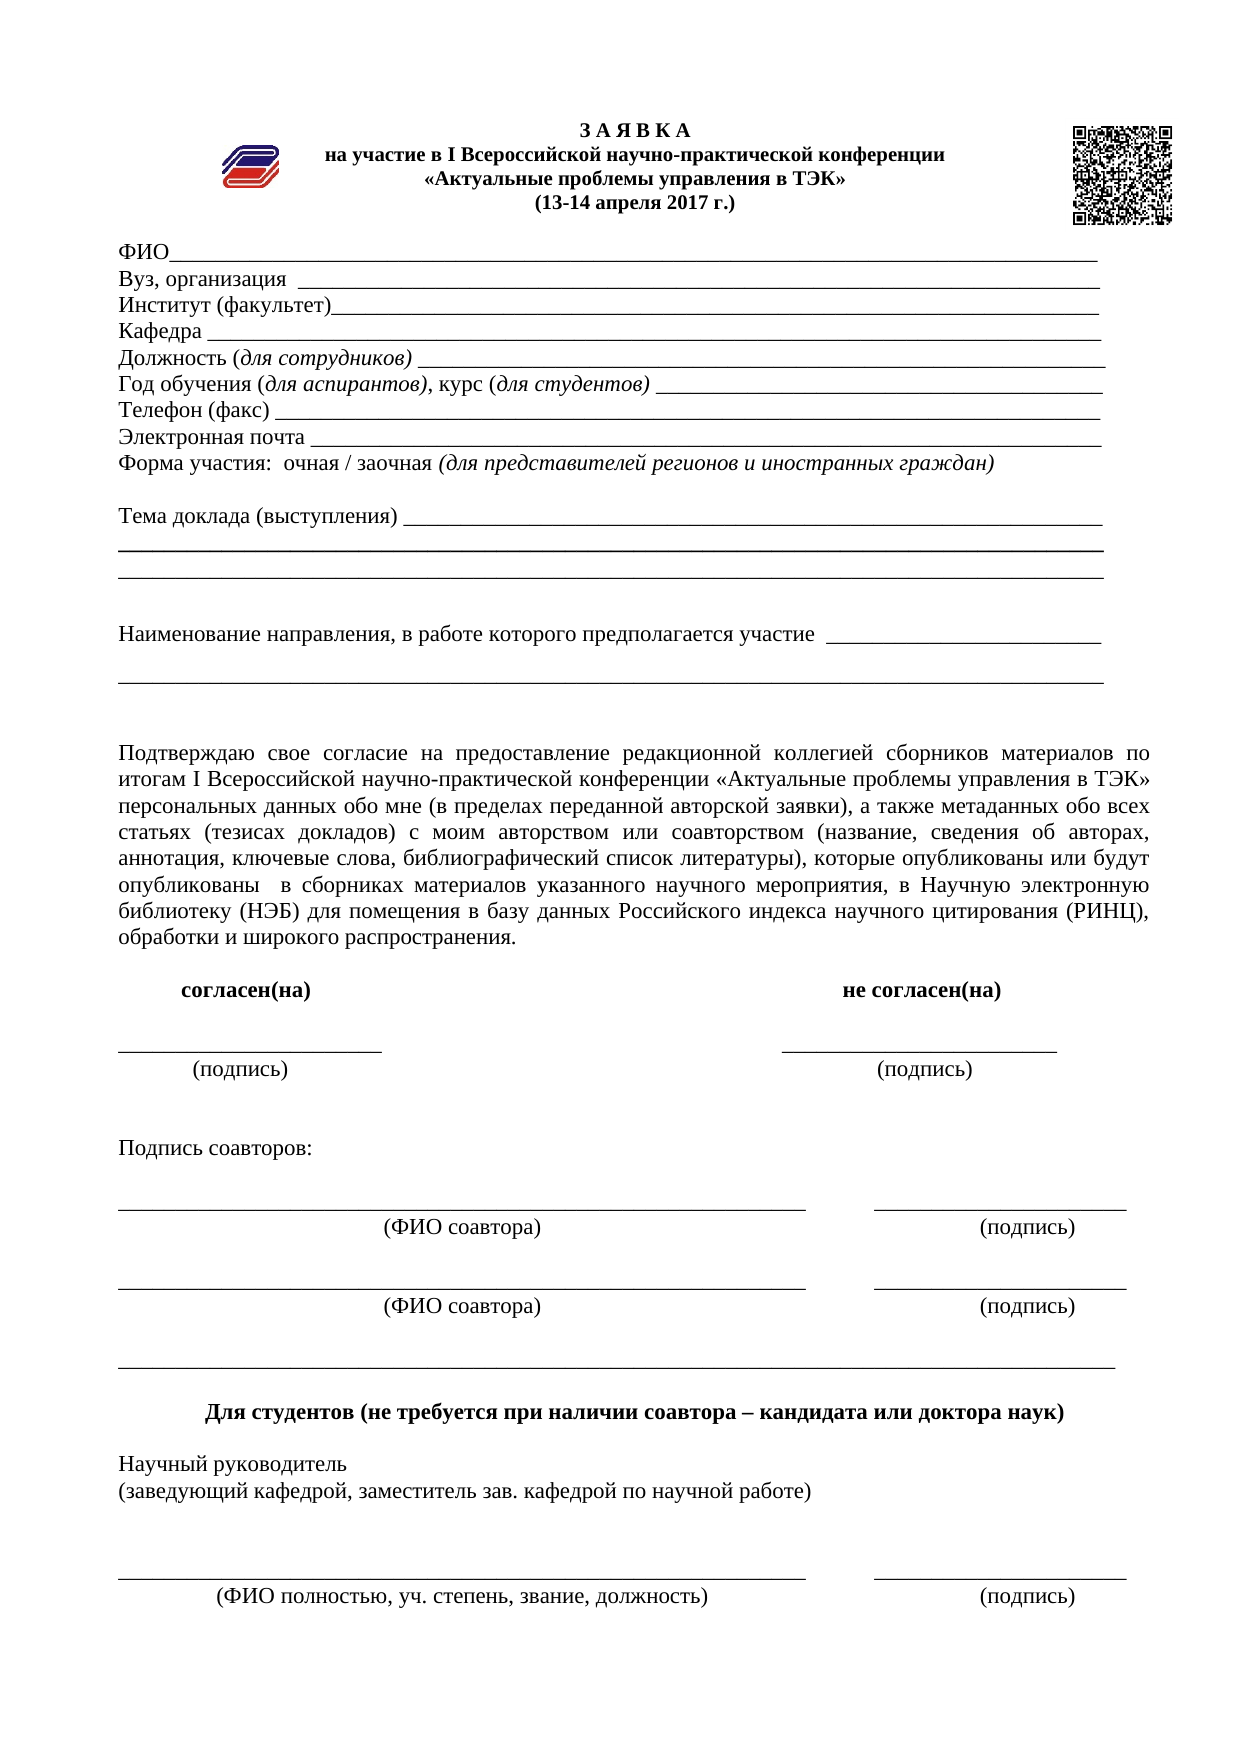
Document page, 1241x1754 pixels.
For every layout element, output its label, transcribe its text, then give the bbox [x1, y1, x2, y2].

picture [222, 145, 279, 188]
picture [1065, 118, 1179, 232]
table_header З А Я В К А на участие в I Всероссийской научно-практической конференции «Актуальные проблемы управления в ТЭК» (13-14 апреля 2017 г.) ФИО_________________________________________________________________________________ Вуз, организация ______________________________________________________________________ Институт (факультет)___________________________________________________________________ Кафедра ______________________________________________________________________________ Должность (для сотрудников) ____________________________________________________________ Год обучения (для аспирантов), курс (для студентов) _______________________________________ Телефон (факс) ________________________________________________________________________ Электронная почта _____________________________________________________________________ Форма участия: очная / заочная (для представителей регионов и иностранных граждан) Тема доклада (выступления) _____________________________________________________________ ______________________________________________________________________________________ ______________________________________________________________________________________ Наименование направления, в работе которого предполагается участие ________________________ ______________________________________________________________________________________ Подтверждаю свое согласие на предоставление редакционной коллегией сборников материалов по итогам I Всероссийской научно-практической конференции «Актуальные проблемы управления в ТЭК» персональных данных обо мне (в пределах переданной авторской заявки), а также метаданных обо всех статьях (тезисах докладов) с моим авторством или соавторством (название, сведения об авторах, аннотация, ключевые слова, библиографический список литературы), которые опубликованы или будут опубликованы в сборниках материалов указанного научного мероприятия, в Научную электронную библиотеку (НЭБ) для помещения в базу данных Российского индекса научного цитирования (РИНЦ), обработки и широкого распространения. согласен(на) не согласен(на) _______________________ ________________________ (подпись) (подпись) Подпись соавторов: ____________________________________________________________ ______________________ ____________________________________________________________ ______________________ _______________________________________________________________________________________ Для студентов (не требуется при наличии соавтора – кандидата или доктора наук) Научный руководитель (заведующий кафедрой, заместитель зав. кафедрой по научной работе) ____________________________________________________________ ______________________ [107, 118, 1163, 1635]
